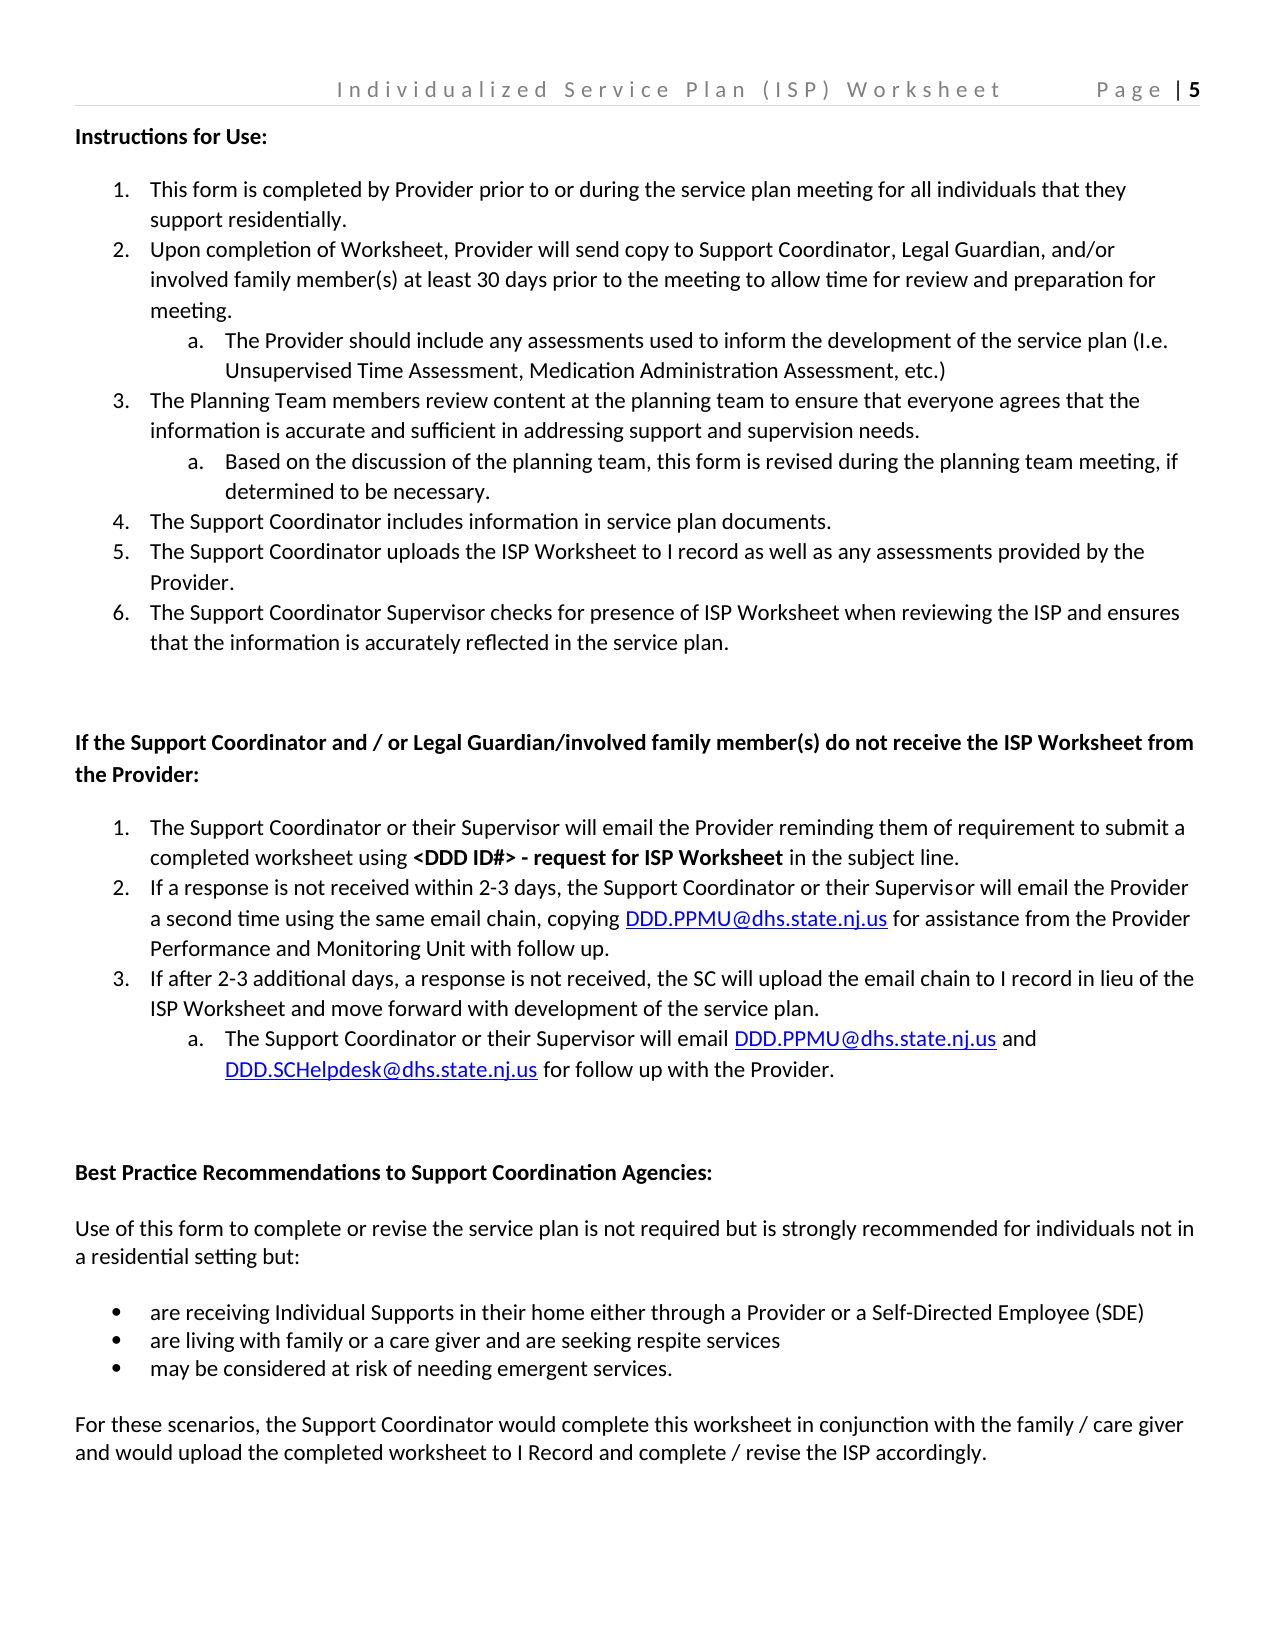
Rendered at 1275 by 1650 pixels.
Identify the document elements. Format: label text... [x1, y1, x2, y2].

text For these scenarios, the Support Coordinator would complete this worksheet in conjunction with the family / care giver and would upload the completed worksheet to I Record and complete / revise the ISP accordingly. [75, 1410, 1200, 1466]
text If the Support Coordinator and / or Legal Guardian/involved family member(s) do not receive the ISP Worksheet from the Provider: [75, 728, 1200, 788]
list The Planning Team members review content at the planning team to ensure that everyone agrees that the information is accurate and sufficient in addressing support and supervision needs. [112, 386, 1200, 444]
list The Support Coordinator or their Supervisor will email the Provider reminding them of requirement to submit a completed worksheet using <DDD ID#> - request for ISP Worksheet in the subject line. [112, 813, 1200, 871]
list The Provider should include any assessments used to inform the development of the service plan (I.e. Unsupervised Time Assessment, Medication Administration Assessment, etc.) [187, 326, 1200, 384]
list are living with family or a care giver and are seeking respite services [112, 1326, 1200, 1354]
text Best Practice Recommendations to Support Coordination Agencies: [75, 1158, 1200, 1186]
list Upon completion of Worksheet, Provider will send copy to Support Coordinator, Legal Guardian, and/or involved family member(s) at least 30 days prior to the meeting to allow time for review and preparation for meeting. [112, 235, 1200, 324]
list The Support Coordinator Supervisor checks for presence of ISP Worksheet when reviewing the ISP and ensures that the information is accurately reflected in the service plan. [112, 598, 1200, 656]
list If after 2-3 additional days, a response is not received, the SC will upload the email chain to I record in lieu of the ISP Worksheet and move forward with development of the service plan. [112, 964, 1200, 1022]
list The Support Coordinator or their Supervisor will email DDD.PPMU@dhs.state.nj.us and DDD.SCHelpdesk@dhs.state.nj.us for follow up with the Provider. [187, 1024, 1200, 1083]
list This form is completed by Provider prior to or during the service plan meeting for all individuals that they support residentially. [112, 175, 1200, 233]
list Based on the discussion of the planning team, this form is revised during the planning team meeting, if determined to be necessary. [187, 447, 1200, 505]
list are receiving Individual Supports in their home either through a Provider or a Self-Directed Employee (SDE) [112, 1298, 1200, 1326]
list The Support Coordinator includes information in service plan documents. [112, 507, 1200, 535]
text Use of this form to complete or revise the service plan is not required but is strongly recommended for individuals not in a residential setting but: [75, 1214, 1200, 1270]
list The Support Coordinator uploads the ISP Worksheet to I record as well as any assessments provided by the Provider. [112, 537, 1200, 596]
text Instructions for Use: [75, 122, 1200, 150]
list If a response is not received within 2-3 days, the Support Coordinator or their Supervisor will email the Provider a second time using the same email chain, copying DDD.PPMU@dhs.state.nj.us for assistance from the Provider Performance and Monitoring Unit with follow up. [112, 873, 1200, 962]
list may be considered at risk of needing emergent services. [112, 1354, 1200, 1382]
